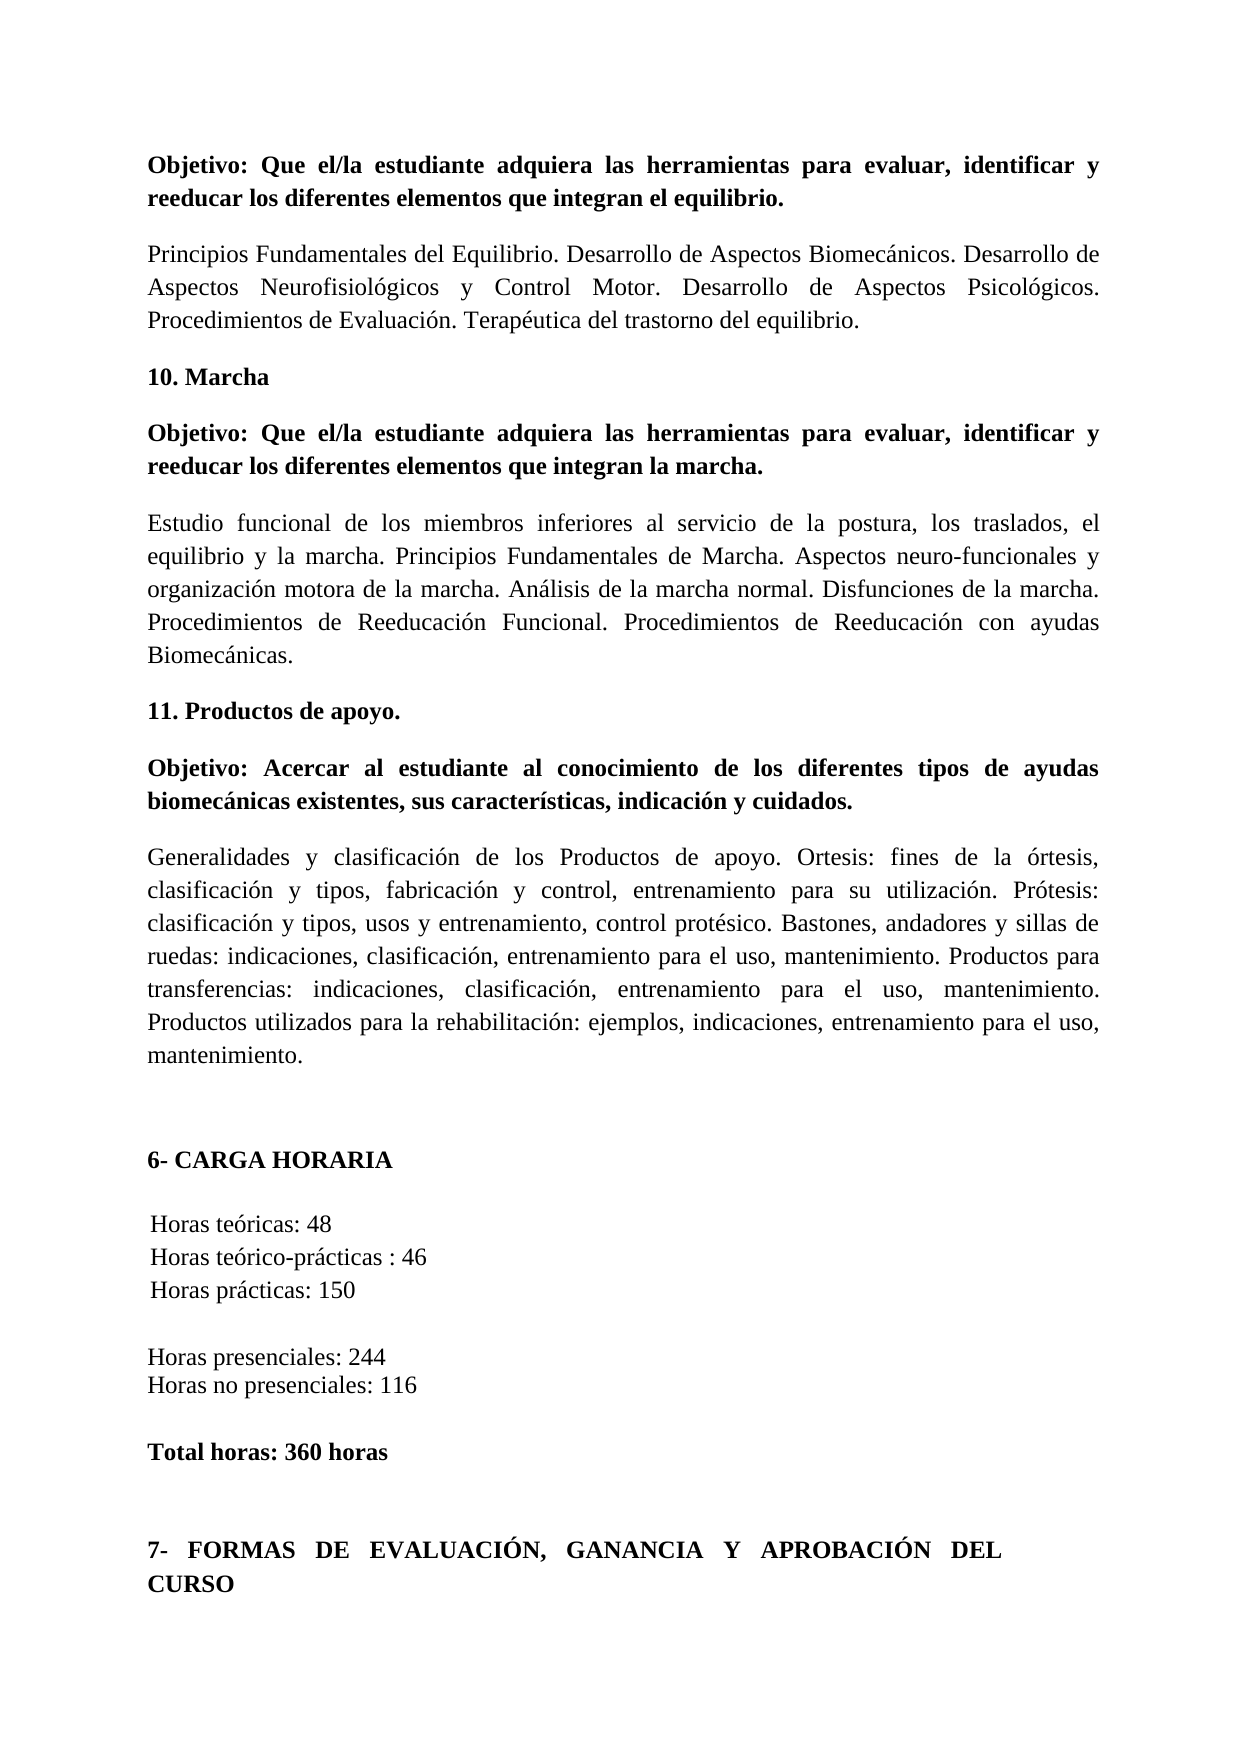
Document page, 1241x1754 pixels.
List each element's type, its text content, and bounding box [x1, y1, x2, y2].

text Objetivo: Que el/la estudiante adquiera las herramientas para evaluar, identificar y reeducar los diferentes elementos que integran la marcha. [147, 418, 1101, 480]
text 6- CARGA HORARIA [147, 1146, 1080, 1174]
text Horas prácticas: 150 [150, 1276, 963, 1304]
text Horas teóricas: 48 [150, 1209, 963, 1238]
text 11. Productos de apoyo. [147, 696, 1101, 725]
text Estudio funcional de los miembros inferiores al servicio de la postura, los traslados, el equilibrio y la marcha. Principios Fundamentales de Marcha. Aspectos neuro-funcionales y organización motora de la marcha. Análisis de la marcha normal. Disfunciones de la marcha. Procedimientos de Reeducación Funcional. Procedimientos de Reeducación con ayudas Biomecánicas. [147, 508, 1101, 669]
text Generalidades y clasificación de los Productos de apoyo. Ortesis: fines de la órtesis, clasificación y tipos, fabricación y control, entrenamiento para su utilización. Prótesis: clasificación y tipos, usos y entrenamiento, control protésico. Bastones, andadores y sillas de ruedas: indicaciones, clasificación, entrenamiento para el uso, mantenimiento. Productos para transferencias: indicaciones, clasificación, entrenamiento para el uso, mantenimiento. Productos utilizados para la rehabilitación: ejemplos, indicaciones, entrenamiento para el uso, mantenimiento. [147, 842, 1101, 1069]
text Principios Fundamentales del Equilibrio. Desarrollo de Aspectos Biomecánicos. Desarrollo de Aspectos Neurofisiológicos y Control Motor. Desarrollo de Aspectos Psicológicos. Procedimientos de Evaluación. Terapéutica del trastorno del equilibrio. [147, 239, 1101, 334]
text Horas no presenciales: 116 [147, 1370, 637, 1399]
text 7- FORMAS DE EVALUACIÓN, GANANCIA Y APROBACIÓN DEL CURSO [147, 1536, 1003, 1597]
text Objetivo: Acercar al estudiante al conocimiento de los diferentes tipos de ayudas biomecánicas existentes, sus características, indicación y cuidados. [147, 753, 1101, 815]
text Horas presenciales: 244 [147, 1342, 622, 1370]
text Objetivo: Que el/la estudiante adquiera las herramientas para evaluar, identificar y reeducar los diferentes elementos que integran el equilibrio. [147, 150, 1101, 212]
text Total horas: 360 horas [147, 1437, 1050, 1465]
text Horas teórico-prácticas : 46 [150, 1242, 963, 1271]
text 10. Marcha [147, 362, 1101, 391]
